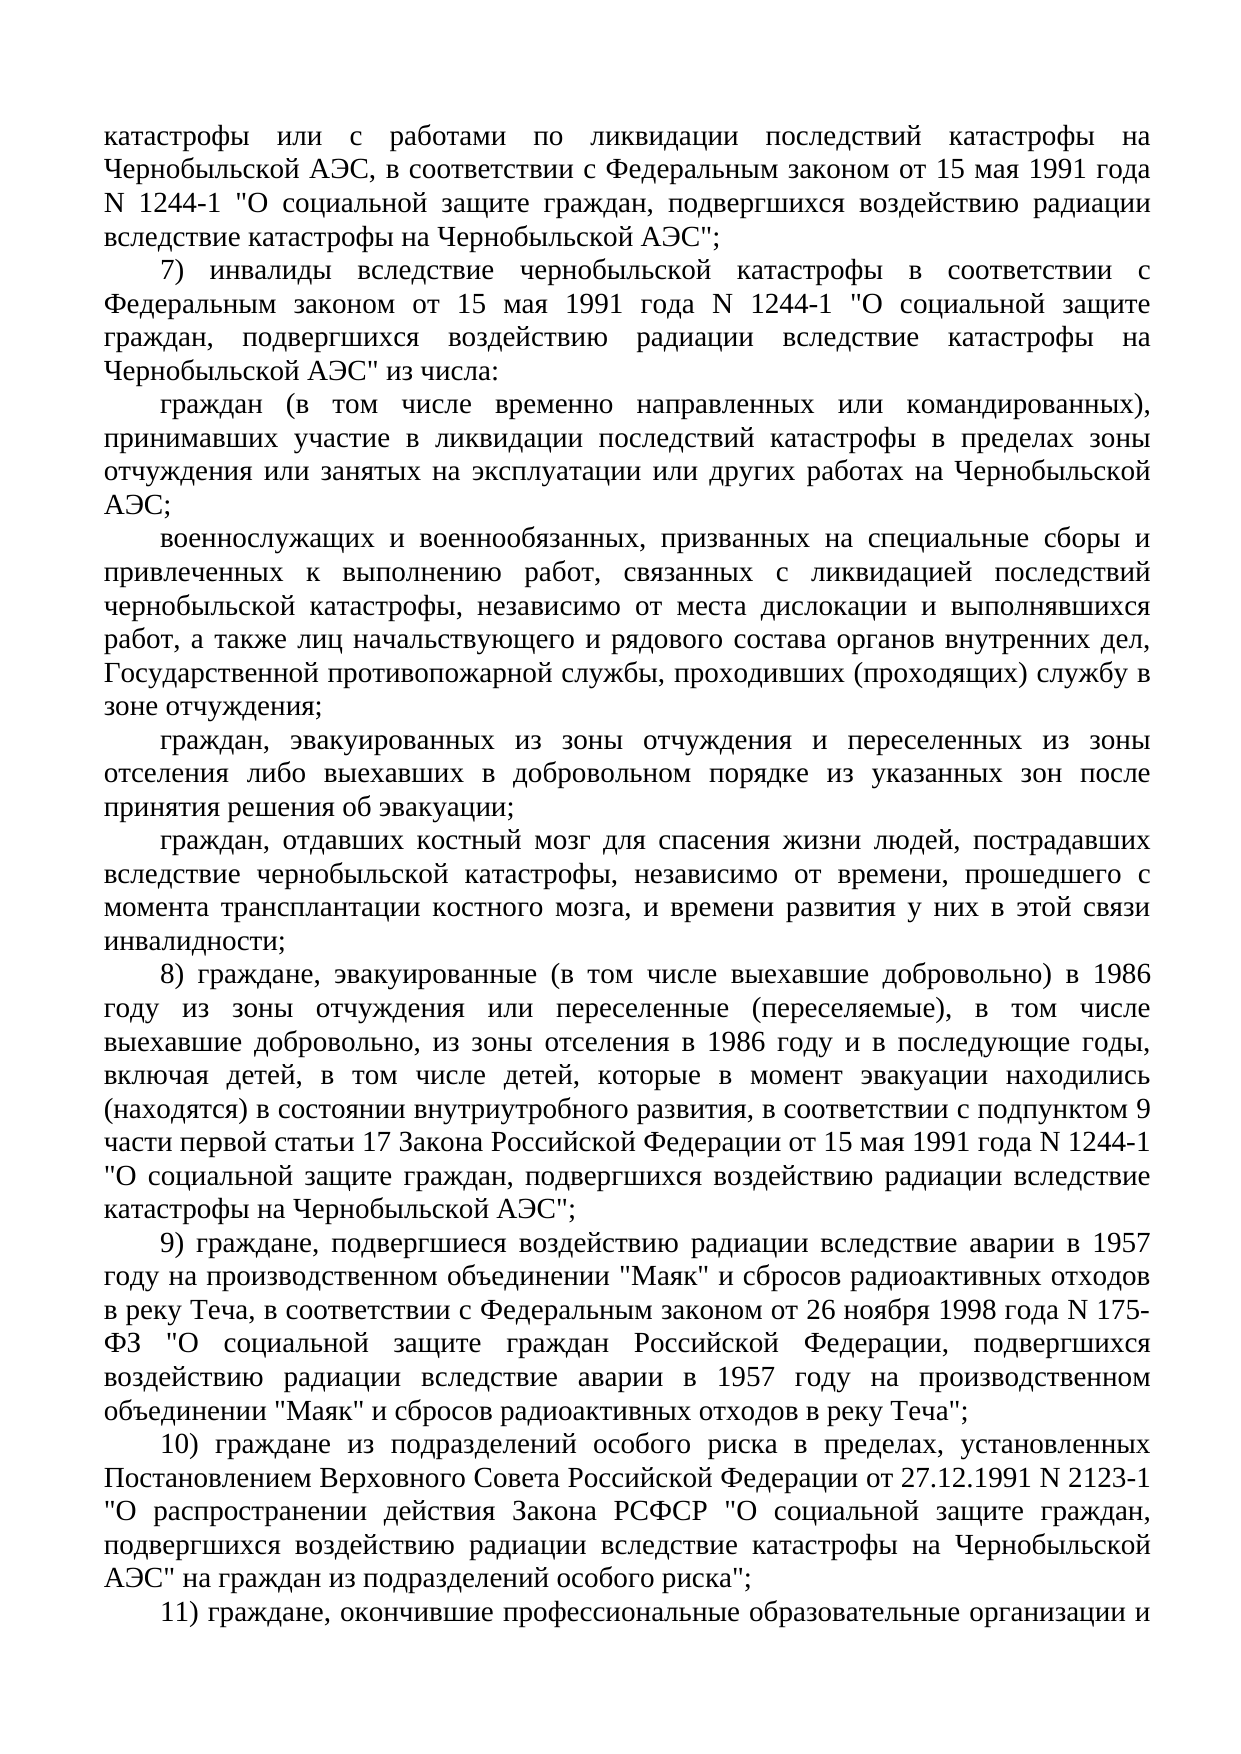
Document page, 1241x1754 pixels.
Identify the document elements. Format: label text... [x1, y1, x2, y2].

text 8) граждане, эвакуированные (в том числе выехавшие добровольно) в 1986 году из зоны отчуждения или переселенные (переселяемые), в том числе выехавшие добровольно, из зоны отселения в 1986 году и в последующие годы, включая детей, в том числе детей, которые в момент эвакуации находились (находятся) в состоянии внутриутробного развития, в соответствии с подпунктом 9 части первой статьи 17 Закона Российской Федерации от 15 мая 1991 года N 1244-1 "О социальной защите граждан, подвергшихся воздействию радиации вследствие катастрофы на Чернобыльской АЭС"; [103, 957, 1152, 1225]
text граждан, отдавших костный мозг для спасения жизни людей, пострадавших вследствие чернобыльской катастрофы, независимо от времени, прошедшего с момента трансплантации костного мозга, и времени развития у них в этой связи инвалидности; [103, 822, 1152, 957]
text 10) граждане из подразделений особого риска в пределах, установленных Постановлением Верховного Совета Российской Федерации от 27.12.1991 N 2123-1 "О распространении действия Закона РСФСР "О социальной защите граждан, подвергшихся воздействию радиации вследствие катастрофы на Чернобыльской АЭС" на граждан из подразделений особого риска"; [103, 1426, 1152, 1594]
text граждан (в том числе временно направленных или командированных), принимавших участие в ликвидации последствий катастрофы в пределах зоны отчуждения или занятых на эксплуатации или других работах на Чернобыльской АЭС; [103, 386, 1152, 521]
text граждан, эвакуированных из зоны отчуждения и переселенных из зоны отселения либо выехавших в добровольном порядке из указанных зон после принятия решения об эвакуации; [103, 722, 1152, 822]
text 7) инвалиды вследствие чернобыльской катастрофы в соответствии с Федеральным законом от 15 мая 1991 года N 1244-1 "О социальной защите граждан, подвергшихся воздействию радиации вследствие катастрофы на Чернобыльской АЭС" из числа: [103, 252, 1152, 386]
text 9) граждане, подвергшиеся воздействию радиации вследствие аварии в 1957 году на производственном объединении "Маяк" и сбросов радиоактивных отходов в реку Теча, в соответствии с Федеральным законом от 26 ноября 1998 года N 175-ФЗ "О социальной защите граждан Российской Федерации, подвергшихся воздействию радиации вследствие аварии в 1957 году на производственном объединении "Маяк" и сбросов радиоактивных отходов в реку Теча"; [103, 1225, 1152, 1426]
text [103, 1594, 1152, 1627]
text военнослужащих и военнообязанных, призванных на специальные сборы и привлеченных к выполнению работ, связанных с ликвидацией последствий чернобыльской катастрофы, независимо от места дислокации и выполнявшихся работ, а также лиц начальствующего и рядового состава органов внутренних дел, Государственной противопожарной службы, проходивших (проходящих) службу в зоне отчуждения; [103, 521, 1152, 722]
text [103, 118, 1152, 252]
